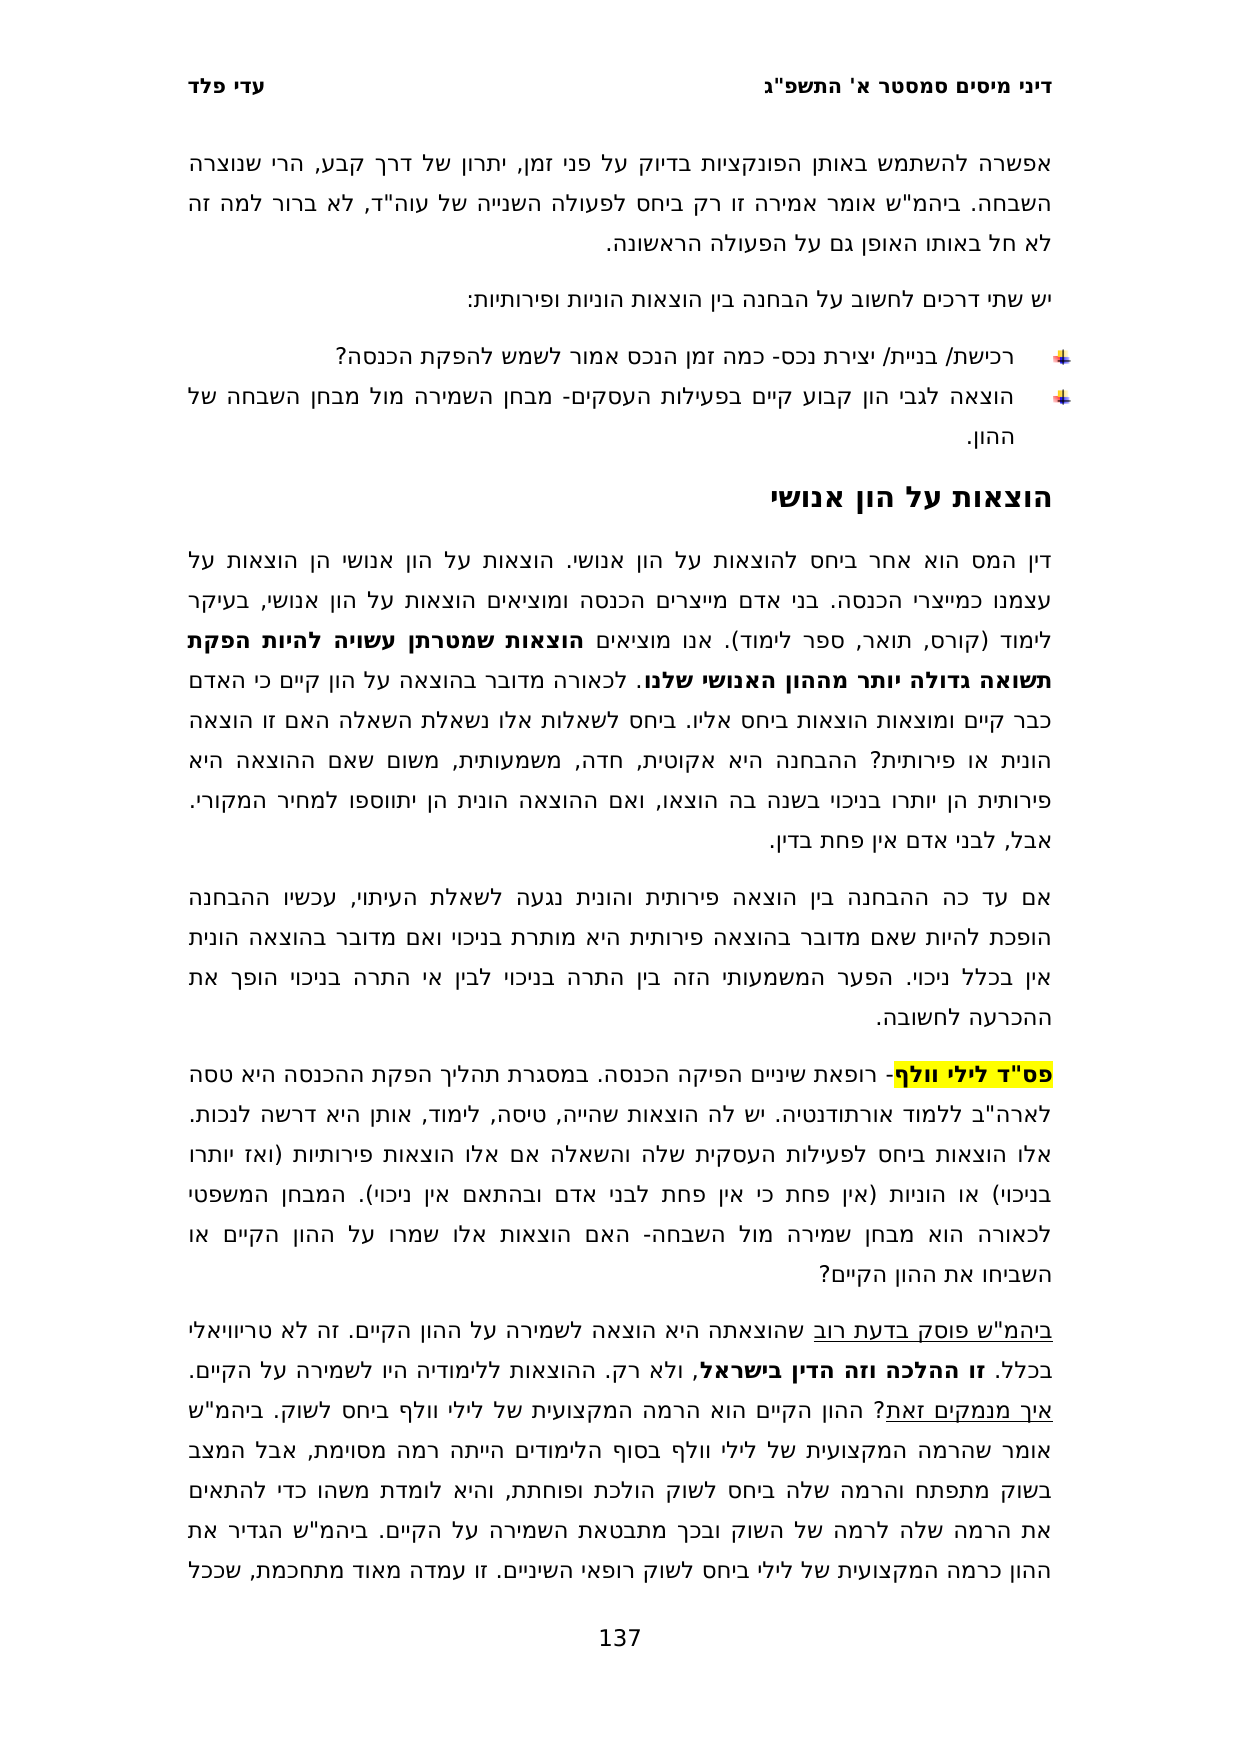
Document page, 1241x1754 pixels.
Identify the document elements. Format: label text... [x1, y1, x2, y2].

text אם עד כה ההבחנה בין הוצאה פירותית והונית נגעה לשאלת העיתוי, עכשיו ההבחנה הופכת להיות שאם מדובר בהוצאה פירותית היא מותרת בניכוי ואם מדובר בהוצאה הונית אין בכלל ניכוי. הפער המשמעותי הזה בין התרה בניכוי לבין אי התרה בניכוי הופך את ההכרעה לחשובה. [187, 884, 1053, 1031]
text דין המס הוא אחר ביחס להוצאות על הון אנושי. הוצאות על הון אנושי הן הוצאות על עצמנו כמייצרי הכנסה. בני אדם מייצרים הכנסה ומוציאים הוצאות על הון אנושי, בעיקר לימוד (קורס, תואר, ספר לימוד). אנו מוציאים הוצאות שמטרתן עשויה להיות הפקת תשואה גדולה יותר מההון האנושי שלנו. לכאורה מדובר בהוצאה על הון קיים כי האדם כבר קיים ומוצאות הוצאות ביחס אליו. ביחס לשאלות אלו נשאלת השאלה האם זו הוצאה הונית או פירותית? ההבחנה היא אקוטית, חדה, משמעותית, משום שאם ההוצאה היא פירותית הן יותרו בניכוי בשנה בה הוצאו, ואם ההוצאה הונית הן יתווספו למחיר המקורי. אבל, לבני אדם אין פחת בדין. [187, 548, 1053, 854]
list הוצאה לגבי הון קבוע קיים בפעילות העסקים- מבחן השמירה מול מבחן השבחה של ההון. [187, 383, 1053, 450]
text הוצאות על הון אנושי [187, 480, 1053, 514]
list רכישת/ בניית/ יצירת נכס- כמה זמן הנכס אמור לשמש להפקת הכנסה? [187, 343, 1053, 370]
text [187, 150, 1053, 257]
text פס"ד לילי וולף- רופאת שיניים הפיקה הכנסה. במסגרת תהליך הפקת ההכנסה היא טסה לארה"ב ללמוד אורתודנטיה. יש לה הוצאות שהייה, טיסה, לימוד, אותן היא דרשה לנכות. אלו הוצאות ביחס לפעילות העסקית שלה והשאלה אם אלו הוצאות פירותיות (ואז יותרו בניכוי) או הוניות (אין פחת כי אין פחת לבני אדם ובהתאם אין ניכוי). המבחן המשפטי לכאורה הוא מבחן שמירה מול השבחה- האם הוצאות אלו שמרו על ההון הקיים או השביחו את ההון הקיים? [187, 1061, 1053, 1288]
picture [1053, 388, 1071, 405]
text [187, 1318, 1053, 1584]
text יש שתי דרכים לחשוב על הבחנה בין הוצאות הוניות ופירותיות: [187, 287, 1053, 313]
picture [1053, 348, 1071, 365]
